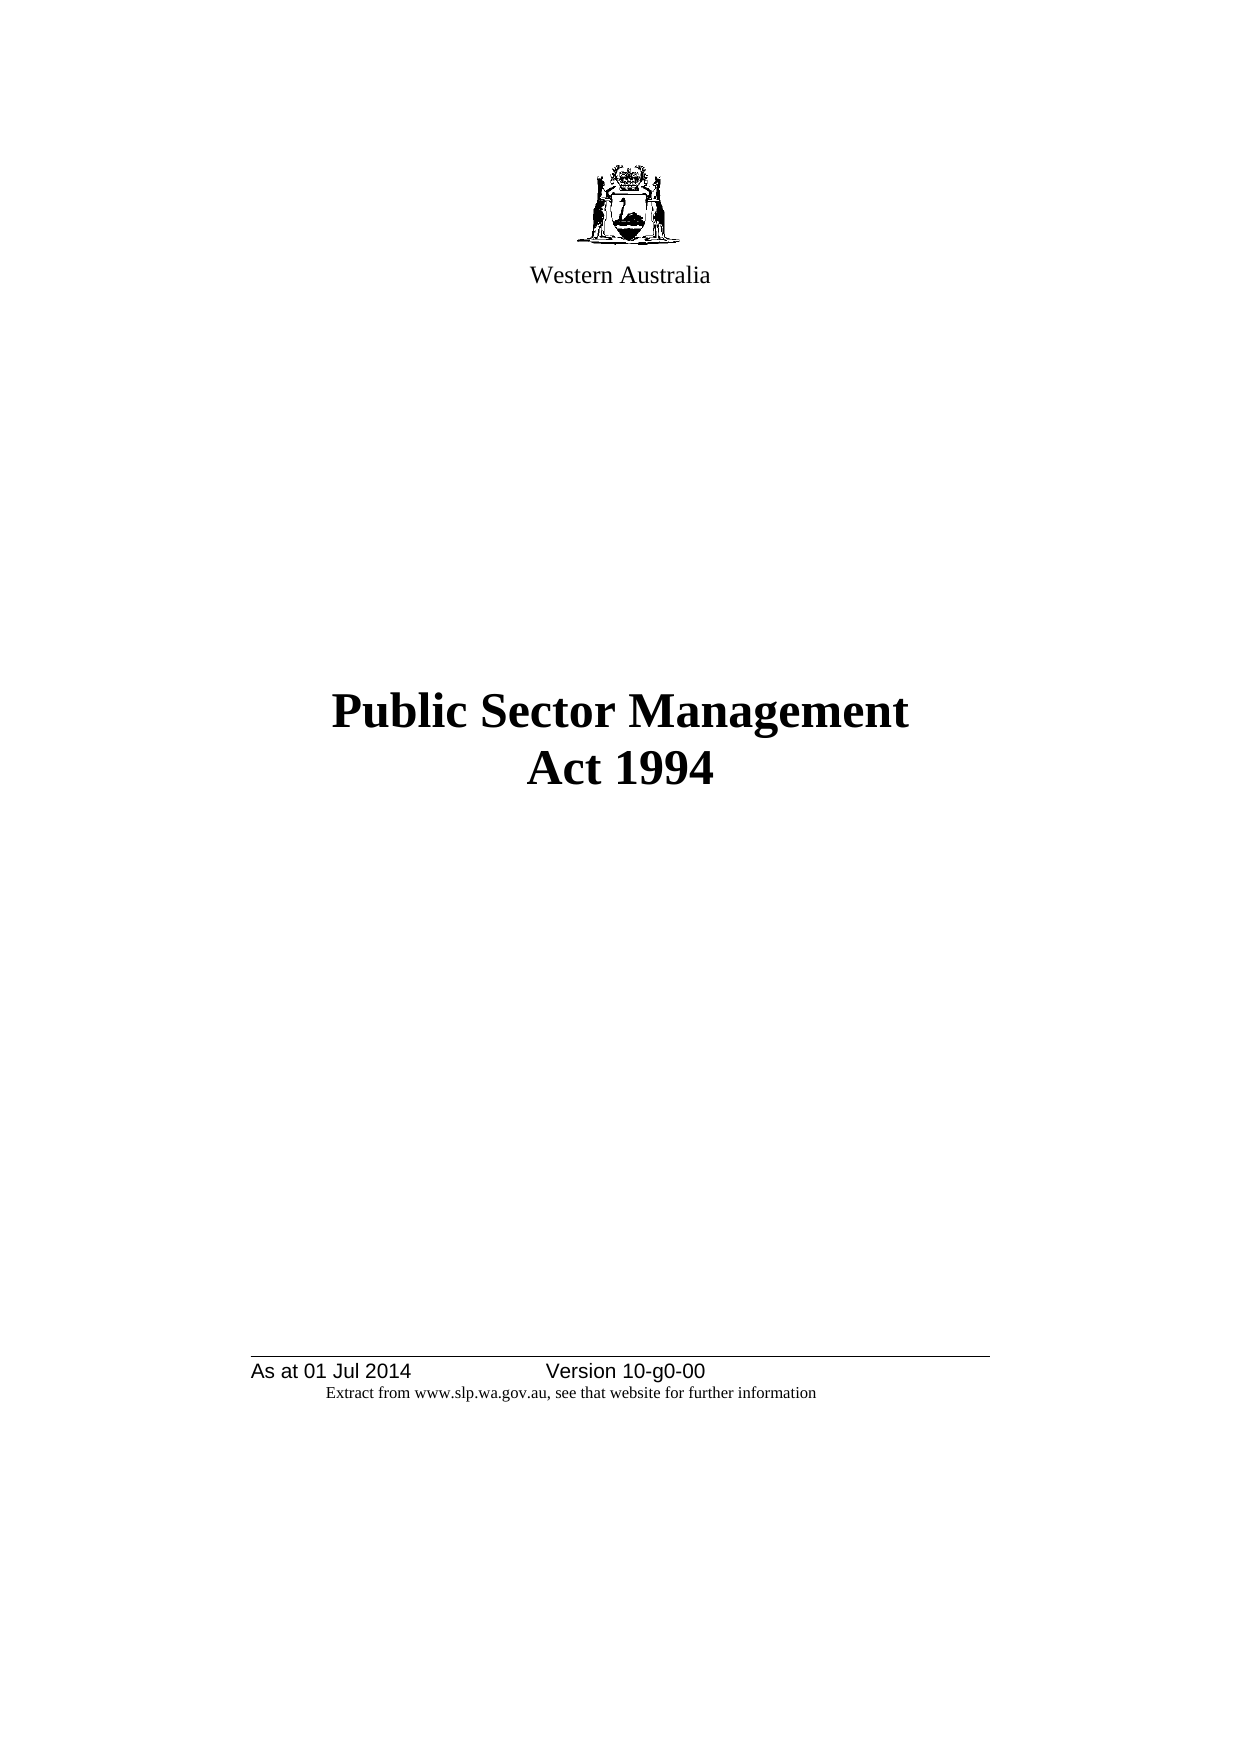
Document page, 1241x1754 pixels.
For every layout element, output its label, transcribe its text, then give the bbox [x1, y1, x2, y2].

text Public Sector Management Act 1994 [292, 680, 948, 795]
text Western Australia [251, 260, 990, 289]
picture [576, 163, 680, 246]
